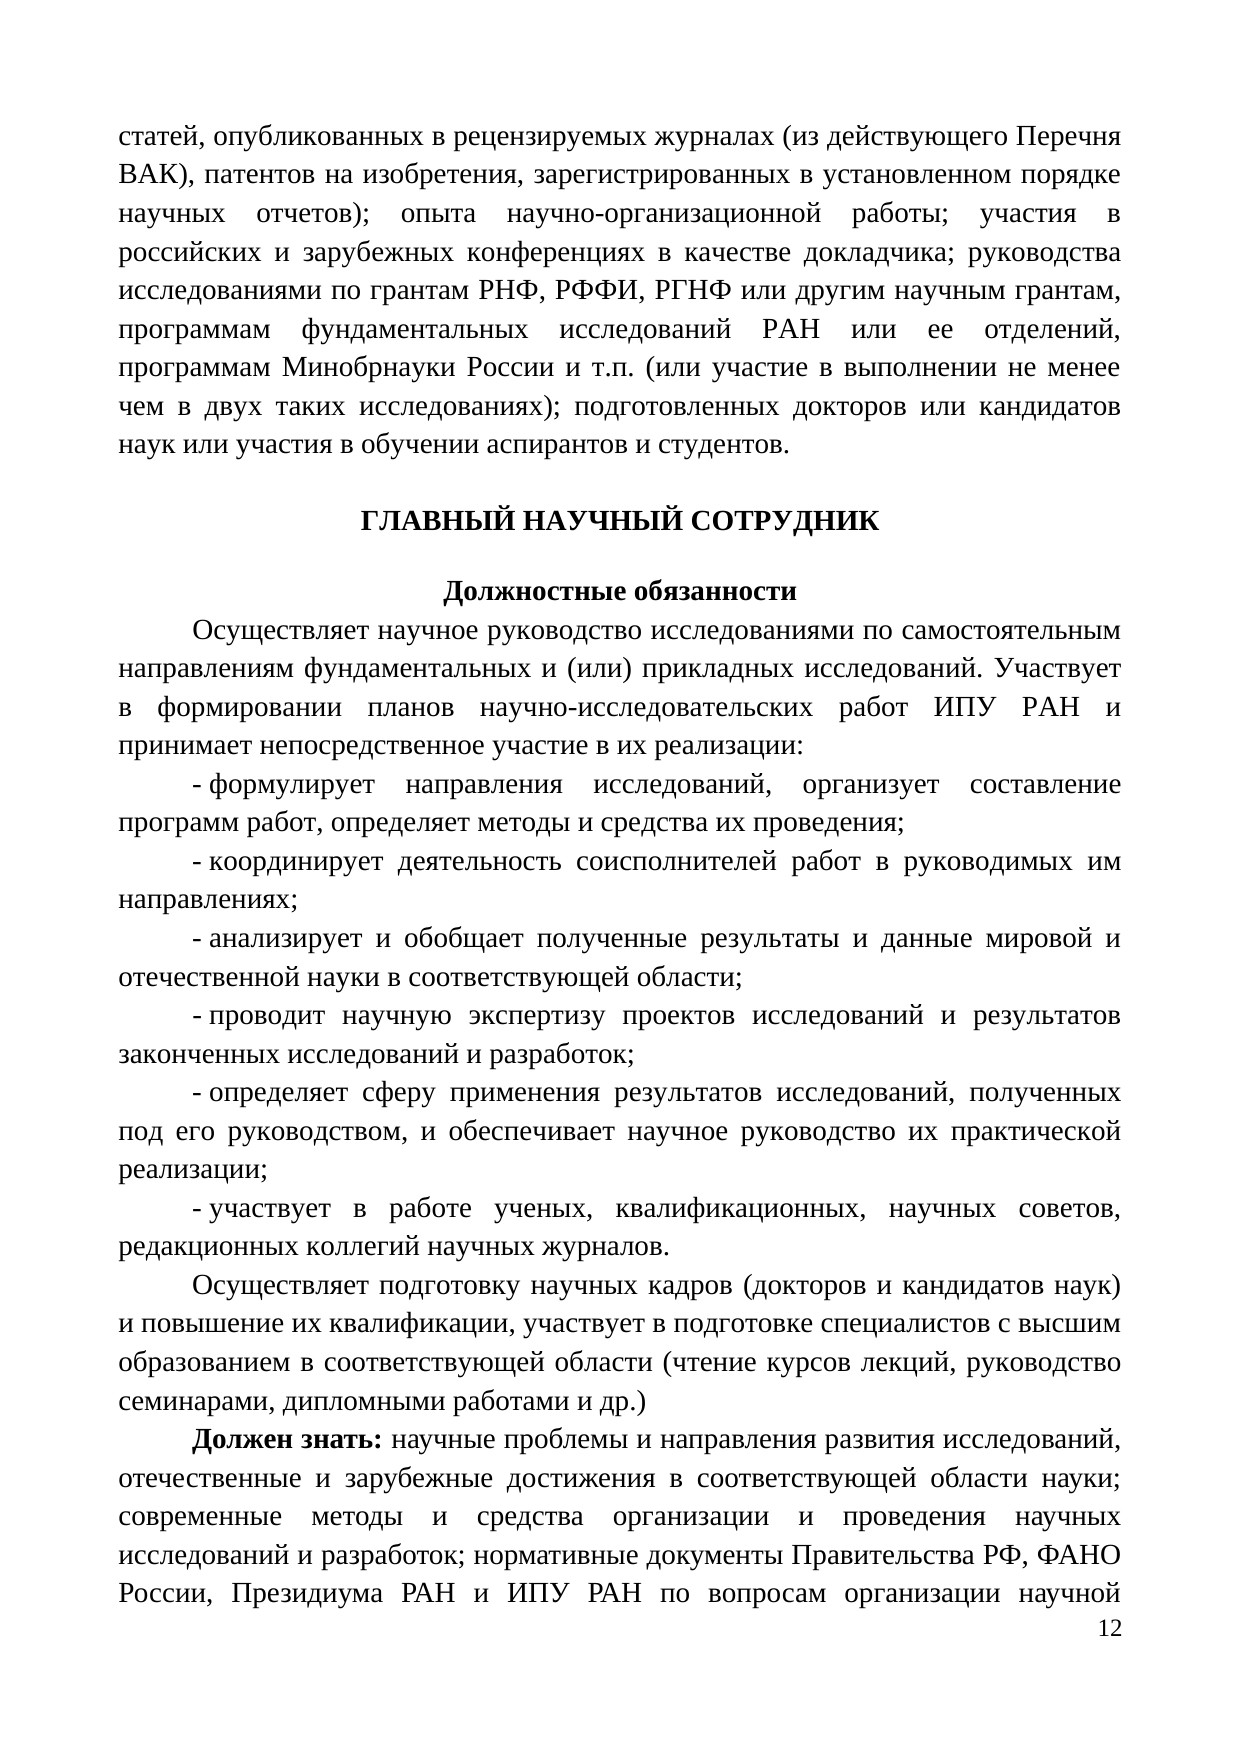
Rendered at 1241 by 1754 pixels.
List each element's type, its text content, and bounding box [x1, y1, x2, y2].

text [118, 1421, 1122, 1609]
text Осуществляет научное руководство исследованиями по самостоятельным направлениям фундаментальных и (или) прикладных исследований. Участвует в формировании планов научно-исследовательских работ ИПУ РАН и принимает непосредственное участие в их реализации: [118, 612, 1122, 761]
text - определяет сферу применения результатов исследований, полученных под его руководством, и обеспечивает научное руководство их практической реализации; [118, 1074, 1122, 1185]
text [118, 118, 1122, 460]
text - формулирует направления исследований, организует составление программ работ, определяет методы и средства их проведения; [118, 766, 1122, 838]
text - анализирует и обобщает полученные результаты и данные мировой и отечественной науки в соответствующей области; [118, 920, 1122, 992]
text - участвует в работе ученых, квалификационных, научных советов, редакционных коллегий научных журналов. [118, 1190, 1122, 1262]
text ГЛАВНЫЙ НАУЧНЫЙ СОТРУДНИК [118, 503, 1122, 537]
text - координирует деятельность соисполнителей работ в руководимых им направлениях; [118, 843, 1122, 915]
text Осуществляет подготовку научных кадров (докторов и кандидатов наук) и повышение их квалификации, участвует в подготовке специалистов с высшим образованием в соответствующей области (чтение курсов лекций, руководство семинарами, дипломными работами и др.) [118, 1267, 1122, 1416]
text Должностные обязанности [118, 573, 1122, 607]
text - проводит научную экспертизу проектов исследований и результатов законченных исследований и разработок; [118, 997, 1122, 1069]
